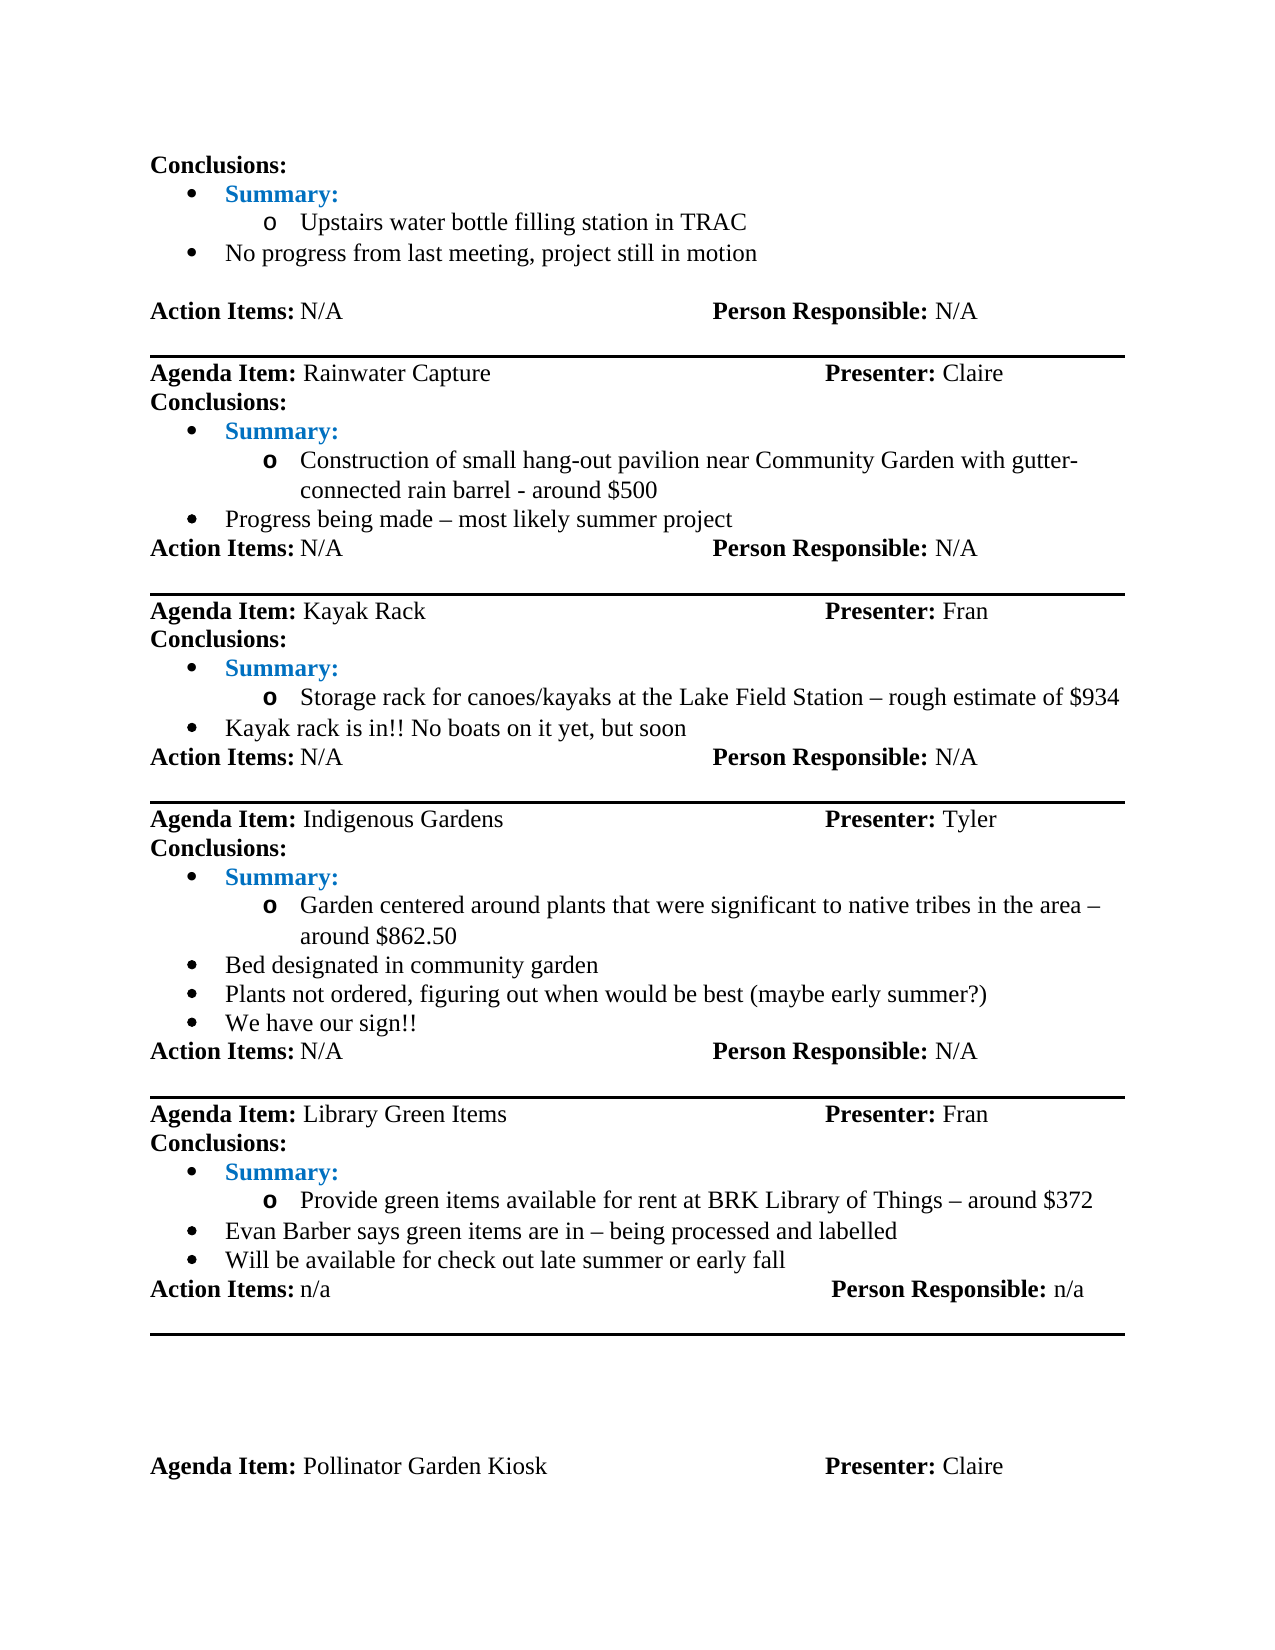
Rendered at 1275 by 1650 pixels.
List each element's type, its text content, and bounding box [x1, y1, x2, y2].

list Will be available for check out late summer or early fall [187, 1245, 1125, 1274]
text Agenda Item: Library Green Items Presenter: Fran [150, 1099, 1125, 1128]
list We have our sign!! [187, 1008, 1125, 1036]
list Provide green items available for rent at BRK Library of Things – around $372 [262, 1185, 1125, 1216]
text Action Items: n/a Person Responsible: n/a [150, 1274, 1125, 1302]
list Storage rack for canoes/kayaks at the Lake Field Station – rough estimate of $934 [262, 682, 1125, 713]
list Summary: [187, 653, 1125, 682]
list Construction of small hang-out pavilion near Community Garden with gutter-connected rain barrel - around $500 [262, 445, 1125, 504]
text Agenda Item: Pollinator Garden Kiosk Presenter: Claire [150, 1451, 1125, 1480]
list Evan Barber says green items are in – being processed and labelled [187, 1216, 1125, 1245]
text Conclusions: [150, 624, 1125, 653]
text Conclusions: [150, 1128, 1125, 1157]
list No progress from last meeting, project still in motion [187, 238, 1125, 267]
list Progress being made – most likely summer project [187, 504, 1125, 533]
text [150, 296, 1125, 324]
text Agenda Item: Kayak Rack Presenter: Fran [150, 596, 1125, 624]
list Garden centered around plants that were significant to native tribes in the area – around $862.50 [262, 891, 1125, 950]
text Conclusions: [150, 150, 1125, 179]
text Agenda Item: Rainwater Capture Presenter: Claire [150, 358, 1125, 387]
text Conclusions: [150, 833, 1125, 862]
text Action Items: N/A Person Responsible: N/A [150, 742, 1125, 770]
list Summary: [187, 416, 1125, 445]
text Agenda Item: Indigenous Gardens Presenter: Tyler [150, 804, 1125, 833]
text Action Items: N/A Person Responsible: N/A [150, 533, 1125, 562]
list Plants not ordered, figuring out when would be best (maybe early summer?) [187, 979, 1125, 1008]
text Action Items: N/A Person Responsible: N/A [150, 1036, 1125, 1065]
list Summary: [187, 1157, 1125, 1185]
list Kayak rack is in!! No boats on it yet, but soon [187, 713, 1125, 742]
list Upstairs water bottle filling station in TRAC [262, 207, 1125, 238]
text Conclusions: [150, 387, 1125, 416]
list Bed designated in community garden [187, 950, 1125, 979]
list Summary: [187, 179, 1125, 207]
list Summary: [187, 862, 1125, 891]
